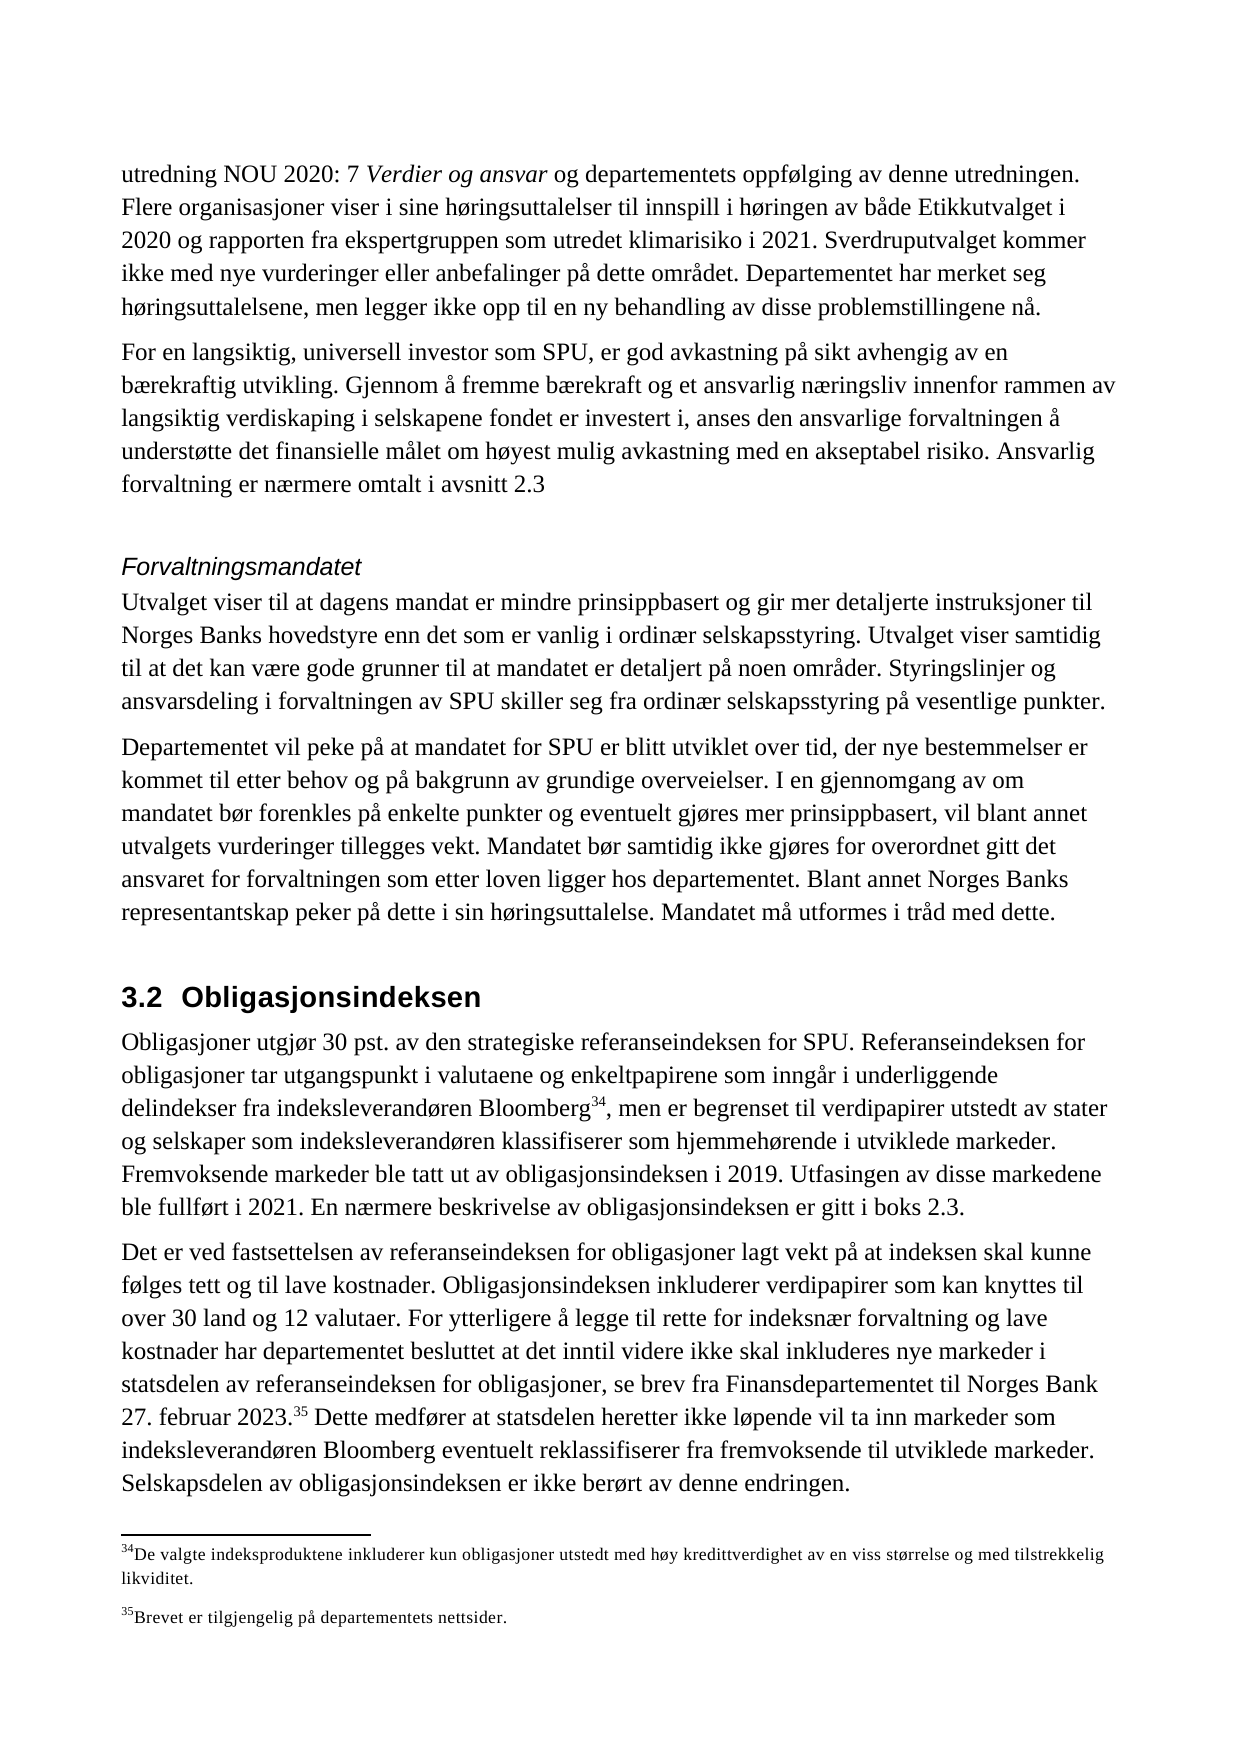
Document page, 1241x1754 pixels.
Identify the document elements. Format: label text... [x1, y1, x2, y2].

text Departementet vil peke på at mandatet for SPU er blitt utviklet over tid, der nye bestemmelser er kommet til etter behov og på bakgrunn av grundige overveielser. I en gjennomgang av om mandatet bør forenkles på enkelte punkter og eventuelt gjøres mer prinsippbasert, vil blant annet utvalgets vurderinger tillegges vekt. Mandatet bør samtidig ikke gjøres for overordnet gitt det ansvaret for forvaltningen som etter loven ligger hos departementet. Blant annet Norges Banks representantskap peker på dette i sin høringsuttalelse. Mandatet må utformes i tråd med dette. [121, 732, 1119, 926]
text Obligasjoner utgjør 30 pst. av den strategiske referanseindeksen for SPU. Referanseindeksen for obligasjoner tar utgangspunkt i valutaene og enkeltpapirene som inngår i underliggende delindekser fra indeksleverandøren Bloomberg, men er begrenset til verdipapirer utstedt av stater og selskaper som indeksleverandøren klassifiserer som hjemmehørende i utviklede markeder. Fremvoksende markeder ble tatt ut av obligasjonsindeksen i 2019. Utfasingen av disse markedene ble fullført i 2021. En nærmere beskrivelse av obligasjonsindeksen er gitt i boks 2.3. [121, 1027, 1119, 1221]
text Det er ved fastsettelsen av referanseindeksen for obligasjoner lagt vekt på at indeksen skal kunne følges tett og til lave kostnader. Obligasjonsindeksen inkluderer verdipapirer som kan knyttes til over 30 land og 12 valutaer. For ytterligere å legge til rette for indeksnær forvaltning og lave kostnader har departementet besluttet at det inntil videre ikke skal inkluderes nye markeder i statsdelen av referanseindeksen for obligasjoner, se brev fra Finansdepartementet til Norges Bank 27. februar 2023. Dette medfører at statsdelen heretter ikke løpende vil ta inn markeder som indeksleverandøren Bloomberg eventuelt reklassifiserer fra fremvoksende til utviklede markeder. Selskapsdelen av obligasjonsindeksen er ikke berørt av denne endringen. [121, 1237, 1119, 1497]
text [121, 159, 1119, 320]
text For en langsiktig, universell investor som SPU, er god avkastning på sikt avhengig av en bærekraftig utvikling. Gjennom å fremme bærekraft og et ansvarlig næringsliv innenfor rammen av langsiktig verdiskaping i selskapene fondet er investert i, anses den ansvarlige forvaltningen å understøtte det finansielle målet om høyest mulig avkastning med en akseptabel risiko. Ansvarlig forvaltning er nærmere omtalt i avsnitt 2.3 [121, 337, 1119, 498]
subtitle Obligasjonsindeksen [121, 980, 1119, 1013]
text Forvaltningsmandatet [121, 552, 1119, 581]
text Utvalget viser til at dagens mandat er mindre prinsippbasert og gir mer detaljerte instruksjoner til Norges Banks hovedstyre enn det som er vanlig i ordinær selskapsstyring. Utvalget viser samtidig til at det kan være gode grunner til at mandatet er detaljert på noen områder. Styringslinjer og ansvarsdeling i forvaltningen av SPU skiller seg fra ordinær selskapsstyring på vesentlige punkter. [121, 587, 1119, 715]
